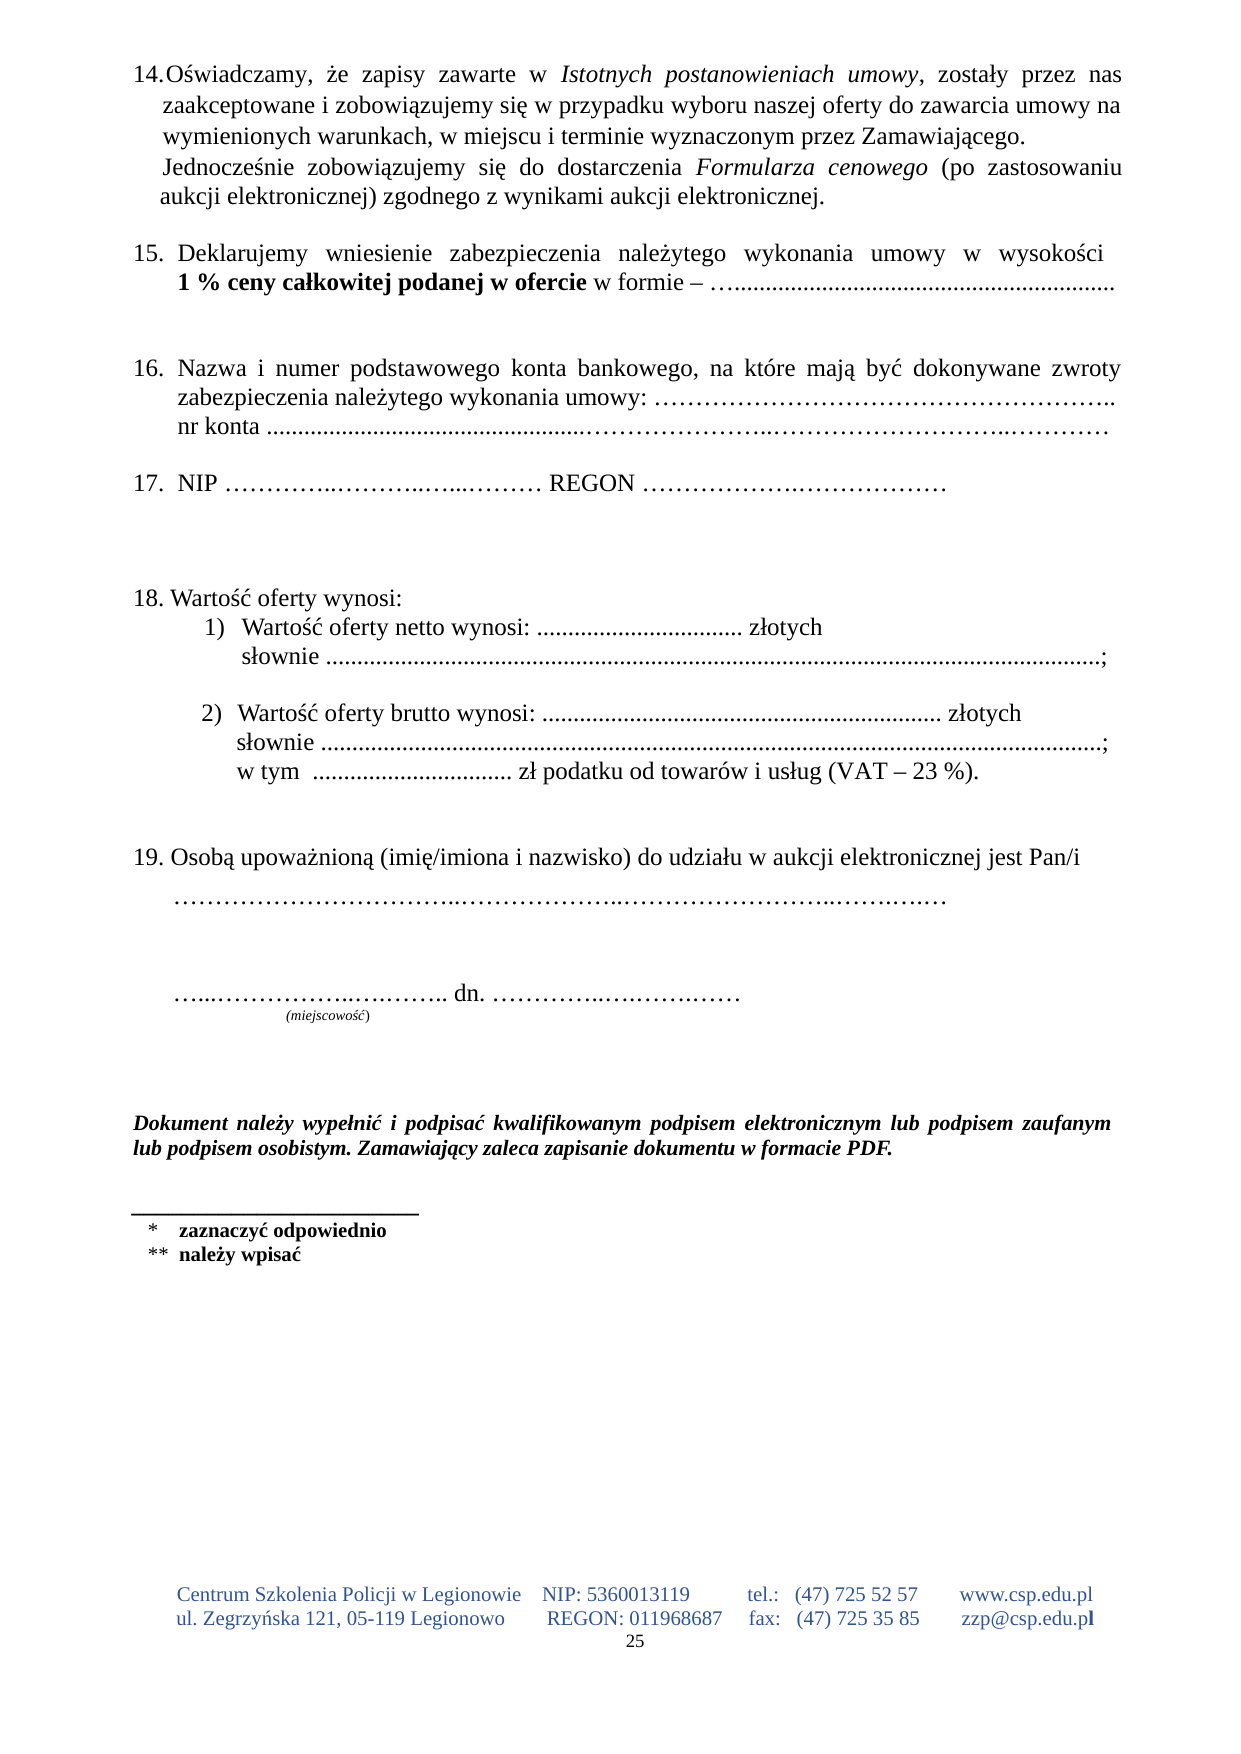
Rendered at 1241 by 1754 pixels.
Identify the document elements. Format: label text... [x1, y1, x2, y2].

text ** należy wpisać [148, 1242, 1122, 1266]
text _______________________ [118, 1189, 1122, 1218]
text 18. Wartość oferty wynosi: [133, 583, 1122, 612]
text 14. Oświadczamy, że zapisy zawarte w Istotnych postanowieniach umowy, zostały przez nas zaakceptowane i zobowiązujemy się w przypadku wyboru naszej oferty do zawarcia umowy na wymienionych warunkach, w miejscu i terminie wyznaczonym przez Zamawiającego. [133, 59, 1122, 150]
text (miejscowość) [148, 1007, 1122, 1023]
text Dokument należy wypełnić i podpisać kwalifikowanym podpisem elektronicznym lub podpisem zaufanym lub podpisem osobistym. Zamawiający zaleca zapisanie dokumentu w formacie PDF. [133, 1110, 1122, 1160]
text 2) Wartość oferty brutto wynosi: ................................................................ złotych [201, 698, 1122, 727]
text słownie .............................................................................................................................; [177, 727, 1122, 756]
text 15. Deklarujemy wniesienie zabezpieczenia należytego wykonania umowy w wysokości 1 % ceny całkowitej podanej w ofercie w formie – …............................................................. [133, 238, 1122, 296]
text Jednocześnie zobowiązujemy się do dostarczenia Formularza cenowego (po zastosowaniu aukcji elektronicznej) zgodnego z wynikami aukcji elektronicznej. [159, 152, 1122, 210]
text ……………………………..………………..……………………..…….….… [148, 881, 1122, 910]
text słownie ............................................................................................................................; [241, 641, 1122, 670]
text …...……………..….…….. dn. …………..….…….…… [148, 978, 1122, 1007]
text 17. NIP …………..………..…...……… REGON ……………….……………… [133, 468, 1122, 497]
text 16. Nazwa i numer podstawowego konta bankowego, na które mają być dokonywane zwroty zabezpieczenia należytego wykonania umowy: ……………………………………………….. [133, 353, 1122, 411]
text nr konta ...................................................…………………..………………………..………… [177, 411, 1122, 440]
text * zaznaczyć odpowiednio [148, 1218, 1122, 1242]
text 19. Osobą upoważnioną (imię/imiona i nazwisko) do udziału w aukcji elektronicznej jest Pan/i [133, 842, 1122, 871]
text 1) Wartość oferty netto wynosi: ................................. złotych [204, 612, 1122, 641]
text w tym ................................ zł podatku od towarów i usług (VAT – 23 %). [204, 756, 1122, 785]
